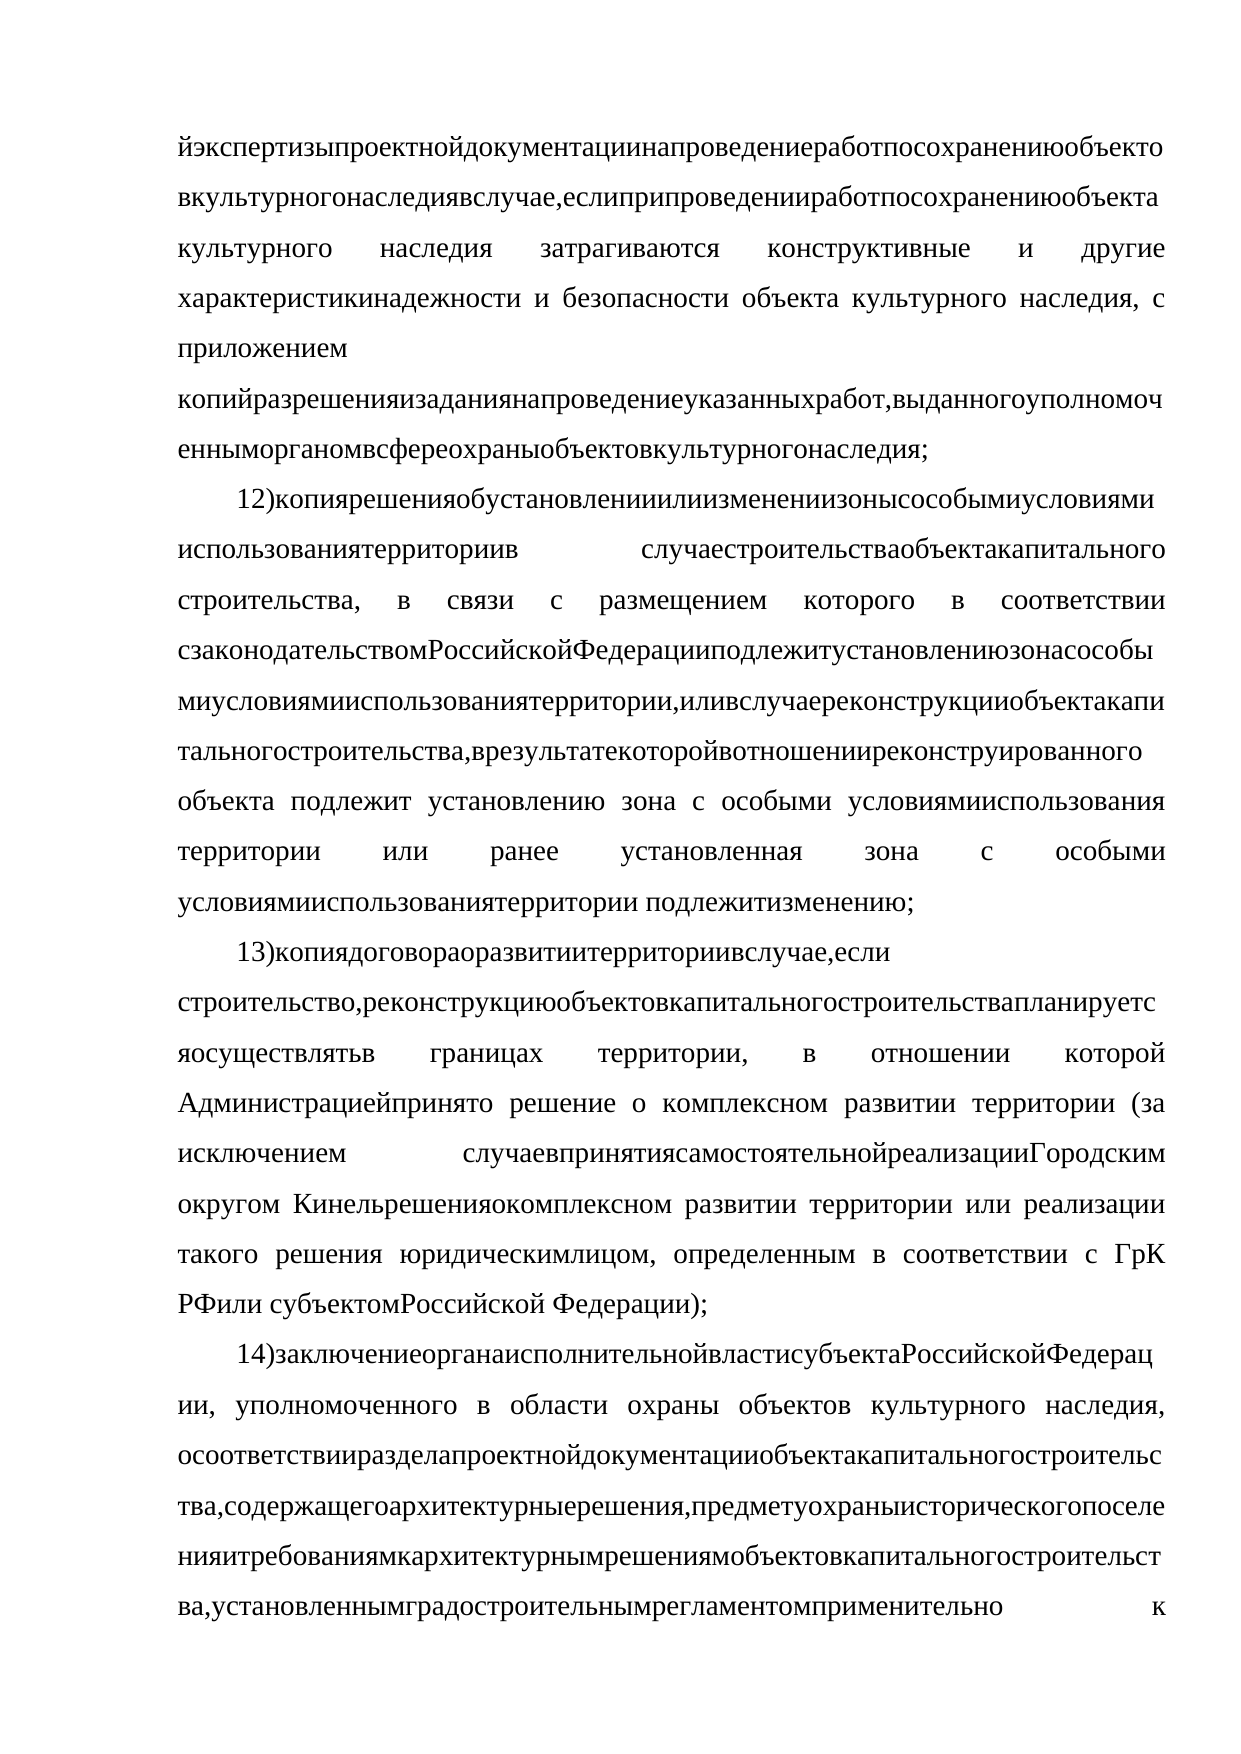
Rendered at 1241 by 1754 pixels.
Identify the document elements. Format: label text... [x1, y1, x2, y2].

text 13)копиядоговораоразвитиитерриториивслучае,если строительство,реконструкциюобъектовкапитальногостроительствапланируетсяосуществлятьв границах территории, в отношении которой Администрациейпринято решение о комплексном развитии территории (за исключением случаевпринятиясамостоятельнойреализацииГородским округом Кинельрешенияокомплексном развитии территории или реализации такого решения юридическимлицом, определенным в соответствии с ГрК РФили субъектомРоссийской Федерации); [177, 934, 1166, 1320]
text 12)копиярешенияобустановленииилиизменениизонысособымиусловиямииспользованиятерриториив случаестроительстваобъектакапитального строительства, в связи с размещением которого в соответствии сзаконодательствомРоссийскойФедерацииподлежитустановлениюзонасособымиусловиямииспользованиятерритории,иливслучаереконструкцииобъектакапитальногостроительства,врезультатекоторойвотношенииреконструированного объекта подлежит установлению зона с особыми условиямииспользования территории или ранее установленная зона с особыми условиямииспользованиятерритории подлежитизменению; [177, 481, 1166, 917]
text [177, 129, 1166, 464]
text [177, 1337, 1166, 1622]
